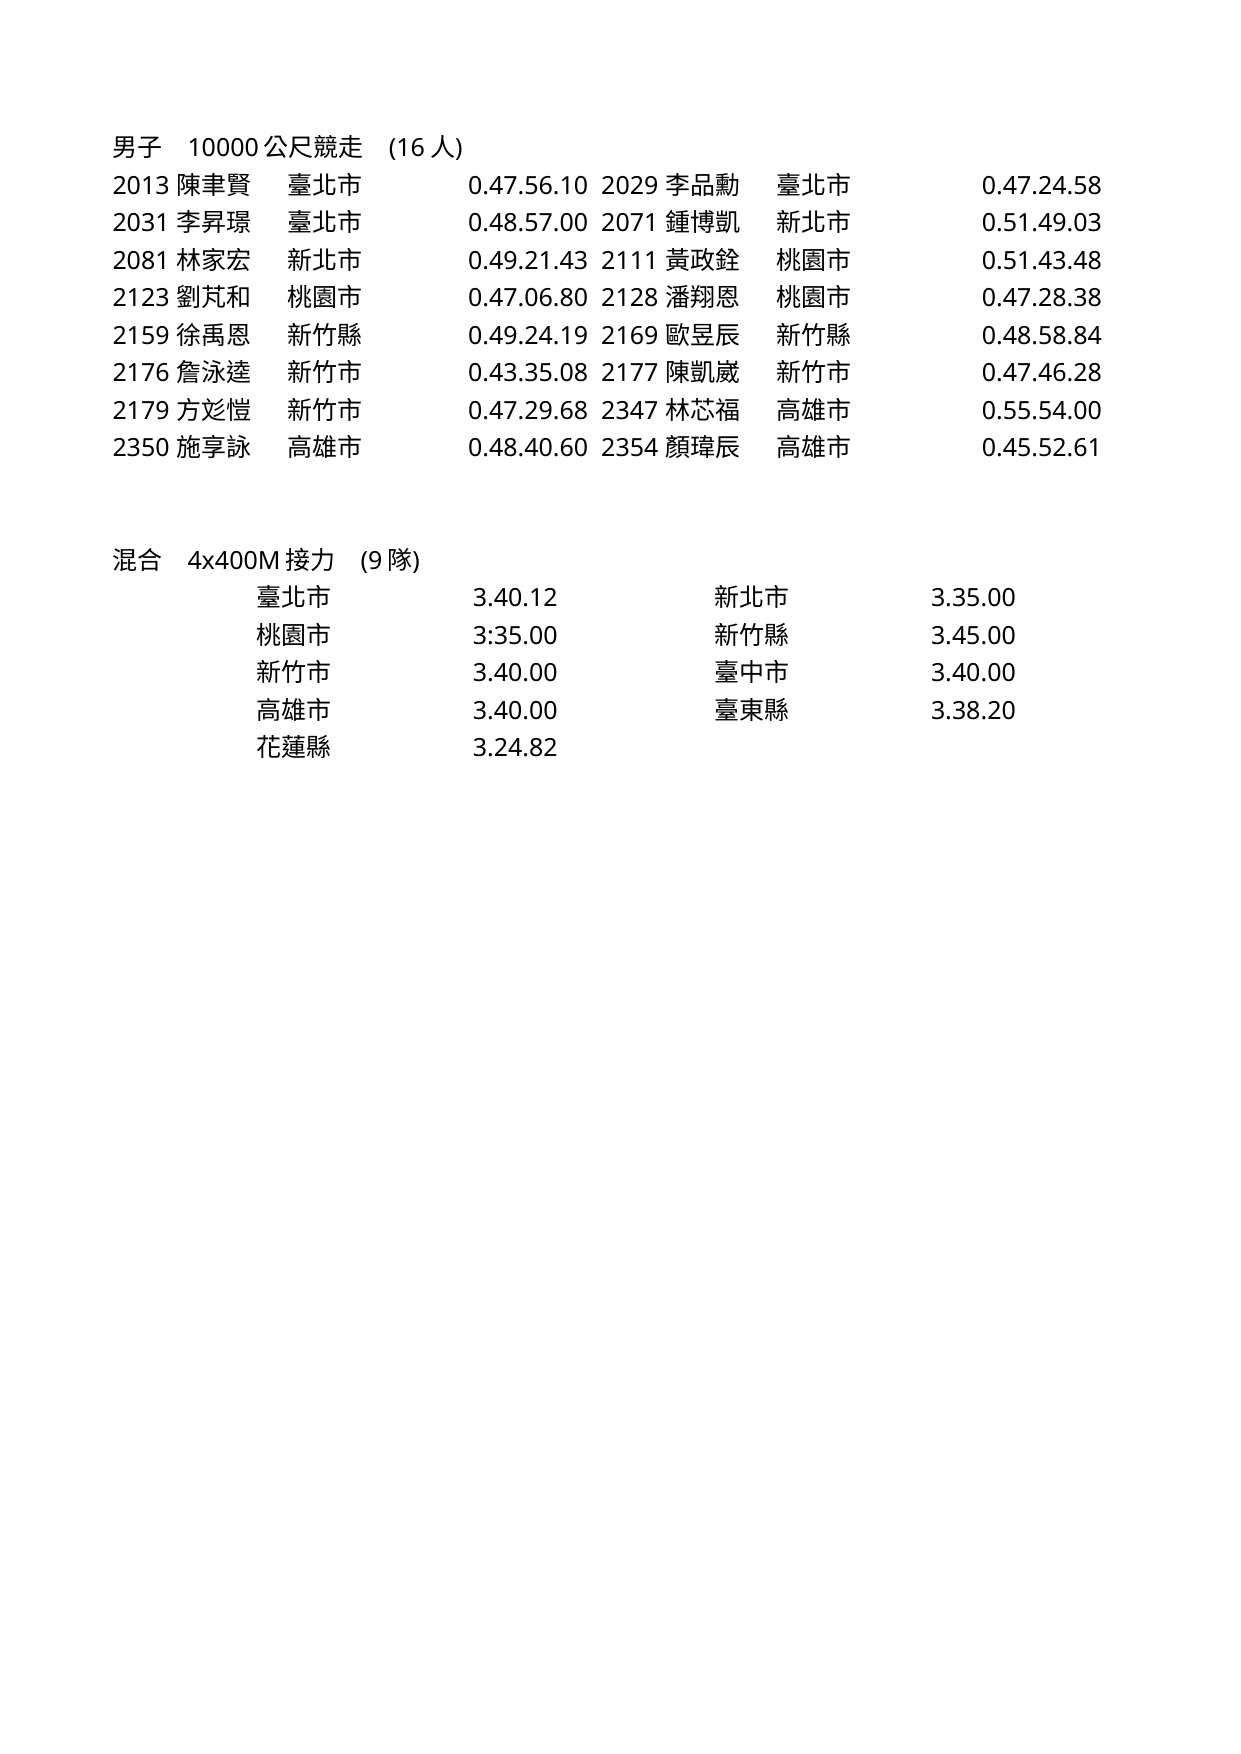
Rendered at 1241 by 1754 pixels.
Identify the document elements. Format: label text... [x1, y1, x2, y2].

text 花蓮縣 3.24.82 [112, 727, 1167, 764]
text 2123 劉芃和 桃園市 0.47.06.80 2128 潘翔恩 桃園市 0.47.28.38 [112, 277, 1167, 314]
text 男子 10000公尺競走 (16人) [112, 127, 1167, 164]
text 2081 林家宏 新北市 0.49.21.43 2111 黃政銓 桃園市 0.51.43.48 [112, 239, 1167, 277]
text 高雄市 3.40.00 臺東縣 3.38.20 [112, 689, 1167, 727]
text 2350 施享詠 高雄市 0.48.40.60 2354 顏瑋辰 高雄市 0.45.52.61 [112, 427, 1167, 464]
text 2179 方彣愷 新竹市 0.47.29.68 2347 林芯福 高雄市 0.55.54.00 [112, 389, 1167, 427]
text 2159 徐禹恩 新竹縣 0.49.24.19 2169 歐昱辰 新竹縣 0.48.58.84 [112, 314, 1167, 352]
text 混合 4x400M接力 (9隊) [112, 539, 1167, 577]
text 臺北市 3.40.12 新北市 3.35.00 [112, 577, 1167, 614]
text 2013 陳聿賢 臺北市 0.47.56.10 2029 李品勳 臺北市 0.47.24.58 [112, 164, 1167, 202]
text 2176 詹泳逵 新竹市 0.43.35.08 2177 陳凱崴 新竹市 0.47.46.28 [112, 352, 1167, 389]
text 桃園市 3:35.00 新竹縣 3.45.00 [112, 614, 1167, 652]
text 新竹市 3.40.00 臺中市 3.40.00 [112, 652, 1167, 689]
text 2031 李昇璟 臺北市 0.48.57.00 2071 鍾博凱 新北市 0.51.49.03 [112, 202, 1167, 239]
